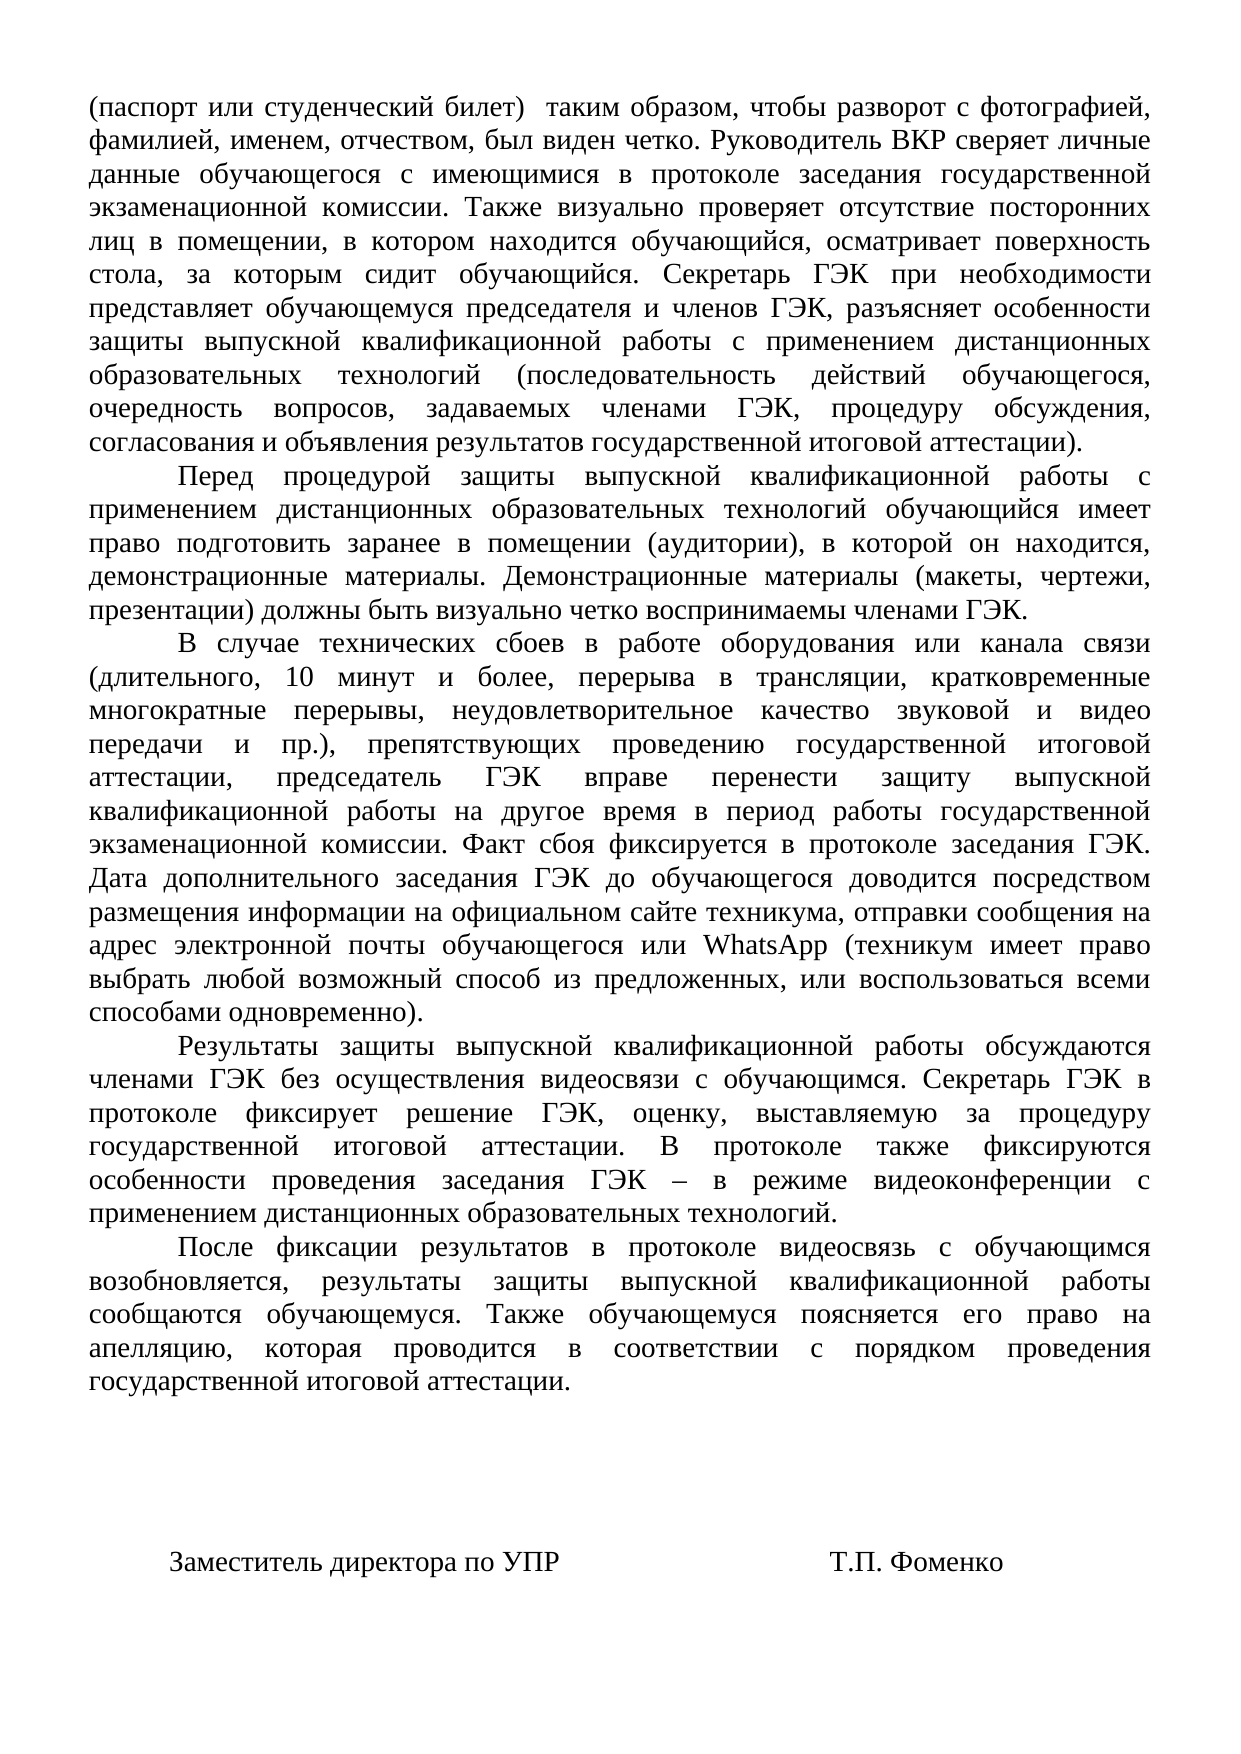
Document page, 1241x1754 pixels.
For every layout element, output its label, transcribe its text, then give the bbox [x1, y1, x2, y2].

subtitle В случае технических сбоев в работе оборудования или канала связи (длительного, 10 минут и более, перерыва в трансляции, кратковременные многократные перерывы, неудовлетворительное качество звуковой и видео передачи и пр.), препятствующих проведению государственной итоговой аттестации, председатель ГЭК вправе перенести защиту выпускной квалификационной работы на другое время в период работы государственной экзаменационной комиссии. Факт сбоя фиксируется в протоколе заседания ГЭК. Дата дополнительного заседания ГЭК до обучающегося доводится посредством размещения информации на официальном сайте техникума, отправки сообщения на адрес электронной почты обучающегося или WhatsApp (техникум имеет право выбрать любой возможный способ из предложенных, или воспользоваться всеми способами одновременно). [89, 625, 1152, 1028]
text Перед процедурой защиты выпускной квалификационной работы с применением дистанционных образовательных технологий обучающийся имеет право подготовить заранее в помещении (аудитории), в которой он находится, демонстрационные материалы. Демонстрационные материалы (макеты, чертежи, презентации) должны быть визуально четко воспринимаемы членами ГЭК. [89, 458, 1152, 625]
text После фиксации результатов в протоколе видеосвязь с обучающимся возобновляется, результаты защиты выпускной квалификационной работы сообщаются обучающемуся. Также обучающемуся поясняется его право на апелляцию, которая проводится в соответствии с порядком проведения государственной итоговой аттестации. [89, 1229, 1152, 1397]
text Результаты защиты выпускной квалификационной работы обсуждаются членами ГЭК без осуществления видеосвязи с обучающимся. Секретарь ГЭК в протоколе фиксирует решение ГЭК, оценку, выставляемую за процедуру государственной итоговой аттестации. В протоколе также фиксируются особенности проведения заседания ГЭК – в режиме видеоконференции с применением дистанционных образовательных технологий. [89, 1028, 1152, 1229]
text Заместитель директора по УПР Т.П. Фоменко [89, 1544, 1152, 1578]
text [89, 89, 1152, 458]
